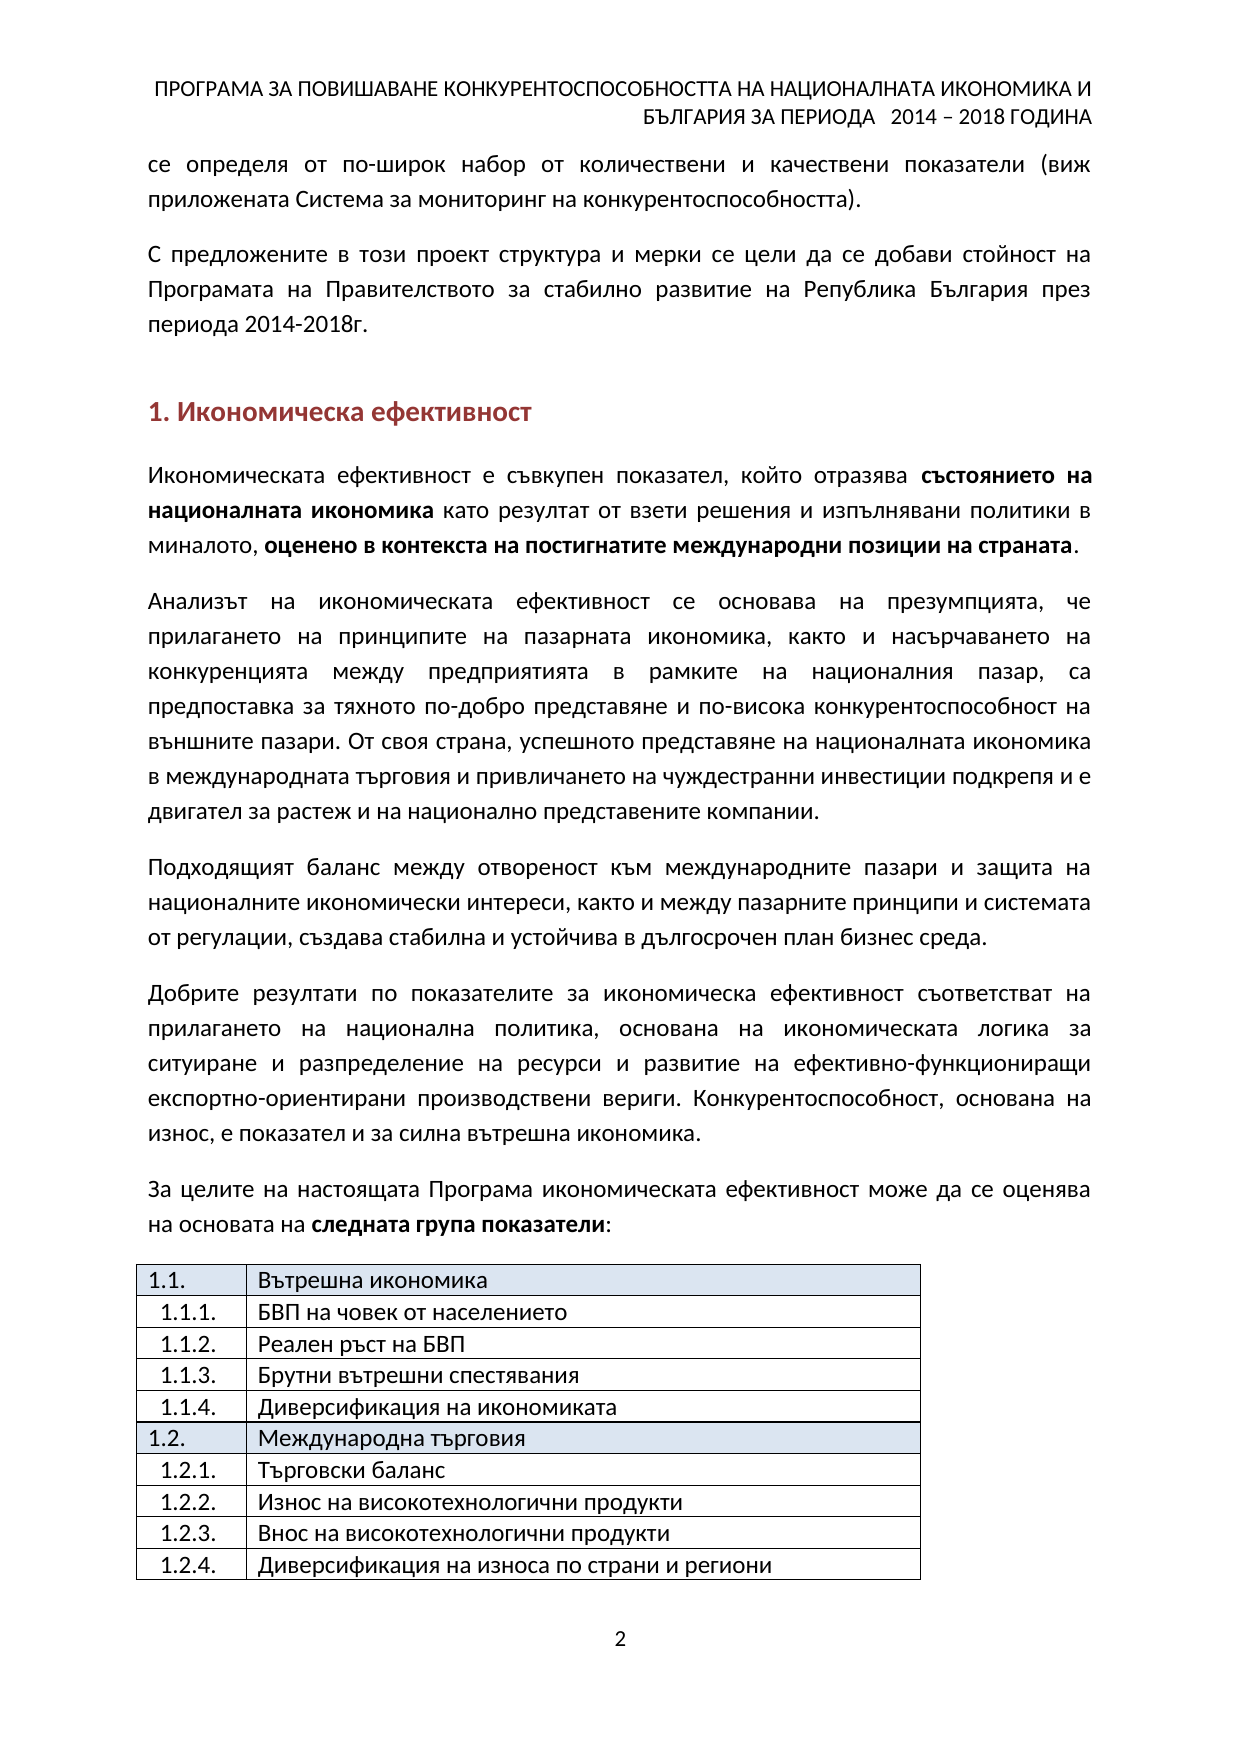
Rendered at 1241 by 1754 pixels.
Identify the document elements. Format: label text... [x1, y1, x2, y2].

text Добрите резултати по показателите за икономическа ефективност съответстват на прилагането на национална политика, основана на икономическата логика за ситуиране и разпределение на ресурси и развитие на ефективно-функциониращи експортно-ориентирани производствени вериги. Конкурентоспособност, основана на износ, е показател и за силна вътрешна икономика. [148, 977, 1092, 1147]
text Икономическата ефективност е съвкупен показател, който отразява състоянието на националната икономика като резултат от взети решения и изпълнявани политики в миналото, оценено в контекста на постигнатите международни позиции на страната. [148, 459, 1092, 560]
table_cell 1.1.2. [137, 1328, 246, 1358]
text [148, 148, 1092, 213]
table_header Вътрешна икономика [247, 1265, 920, 1295]
text Анализът на икономическата ефективност се основава на презумпцията, че прилагането на принципите на пазарната икономика, както и насърчаването на конкуренцията между предприятията в рамките на националния пазар, са предпоставка за тяхното по-добро представяне и по-висока конкурентоспособност на външните пазари. От своя страна, успешното представяне на националната икономика в международната търговия и привличането на чуждестранни инвестиции подкрепя и е двигател за растеж и на национално представените компании. [148, 585, 1092, 826]
table_cell 1.1.3. [137, 1359, 246, 1390]
table_header 1.1. [137, 1265, 246, 1295]
table_cell БВП на човек от населението [247, 1296, 920, 1327]
text Подходящият баланс между отвореност към международните пазари и защита на националните икономически интереси, както и между пазарните принципи и системата от регулации, създава стабилна и устойчива в дългосрочен план бизнес среда. [148, 851, 1092, 952]
table_cell Диверсификация на износа по страни и региони [247, 1549, 920, 1579]
subtitle 1. Икономическа ефективност [148, 393, 1092, 429]
table_cell Търговски баланс [247, 1454, 920, 1484]
table_cell 1.2.4. [137, 1549, 246, 1579]
table_cell 1.2.1. [137, 1454, 246, 1484]
table_cell 1.1.1. [137, 1296, 246, 1327]
table_cell Диверсификация на икономиката [247, 1391, 920, 1421]
table_cell Внос на високотехнологични продукти [247, 1517, 920, 1548]
table_cell 1.2. [137, 1423, 246, 1453]
table_cell 1.2.3. [137, 1517, 246, 1548]
table_cell Износ на високотехнологични продукти [247, 1486, 920, 1516]
table_cell Брутни вътрешни спестявания [247, 1359, 920, 1390]
table_cell 1.2.2. [137, 1486, 246, 1516]
text С предложените в този проект структура и мерки се цели да се добави стойност на Програмата на Правителството за стабилно развитие на Република България през периода 2014-2018г. [148, 238, 1092, 339]
table_cell Реален ръст на БВП [247, 1328, 920, 1358]
table_cell 1.1.4. [137, 1391, 246, 1421]
text За целите на настоящата Програма икономическата ефективност може да се оценява на основата на следната група показатели: [148, 1173, 1092, 1238]
table_cell Международна търговия [247, 1423, 920, 1453]
